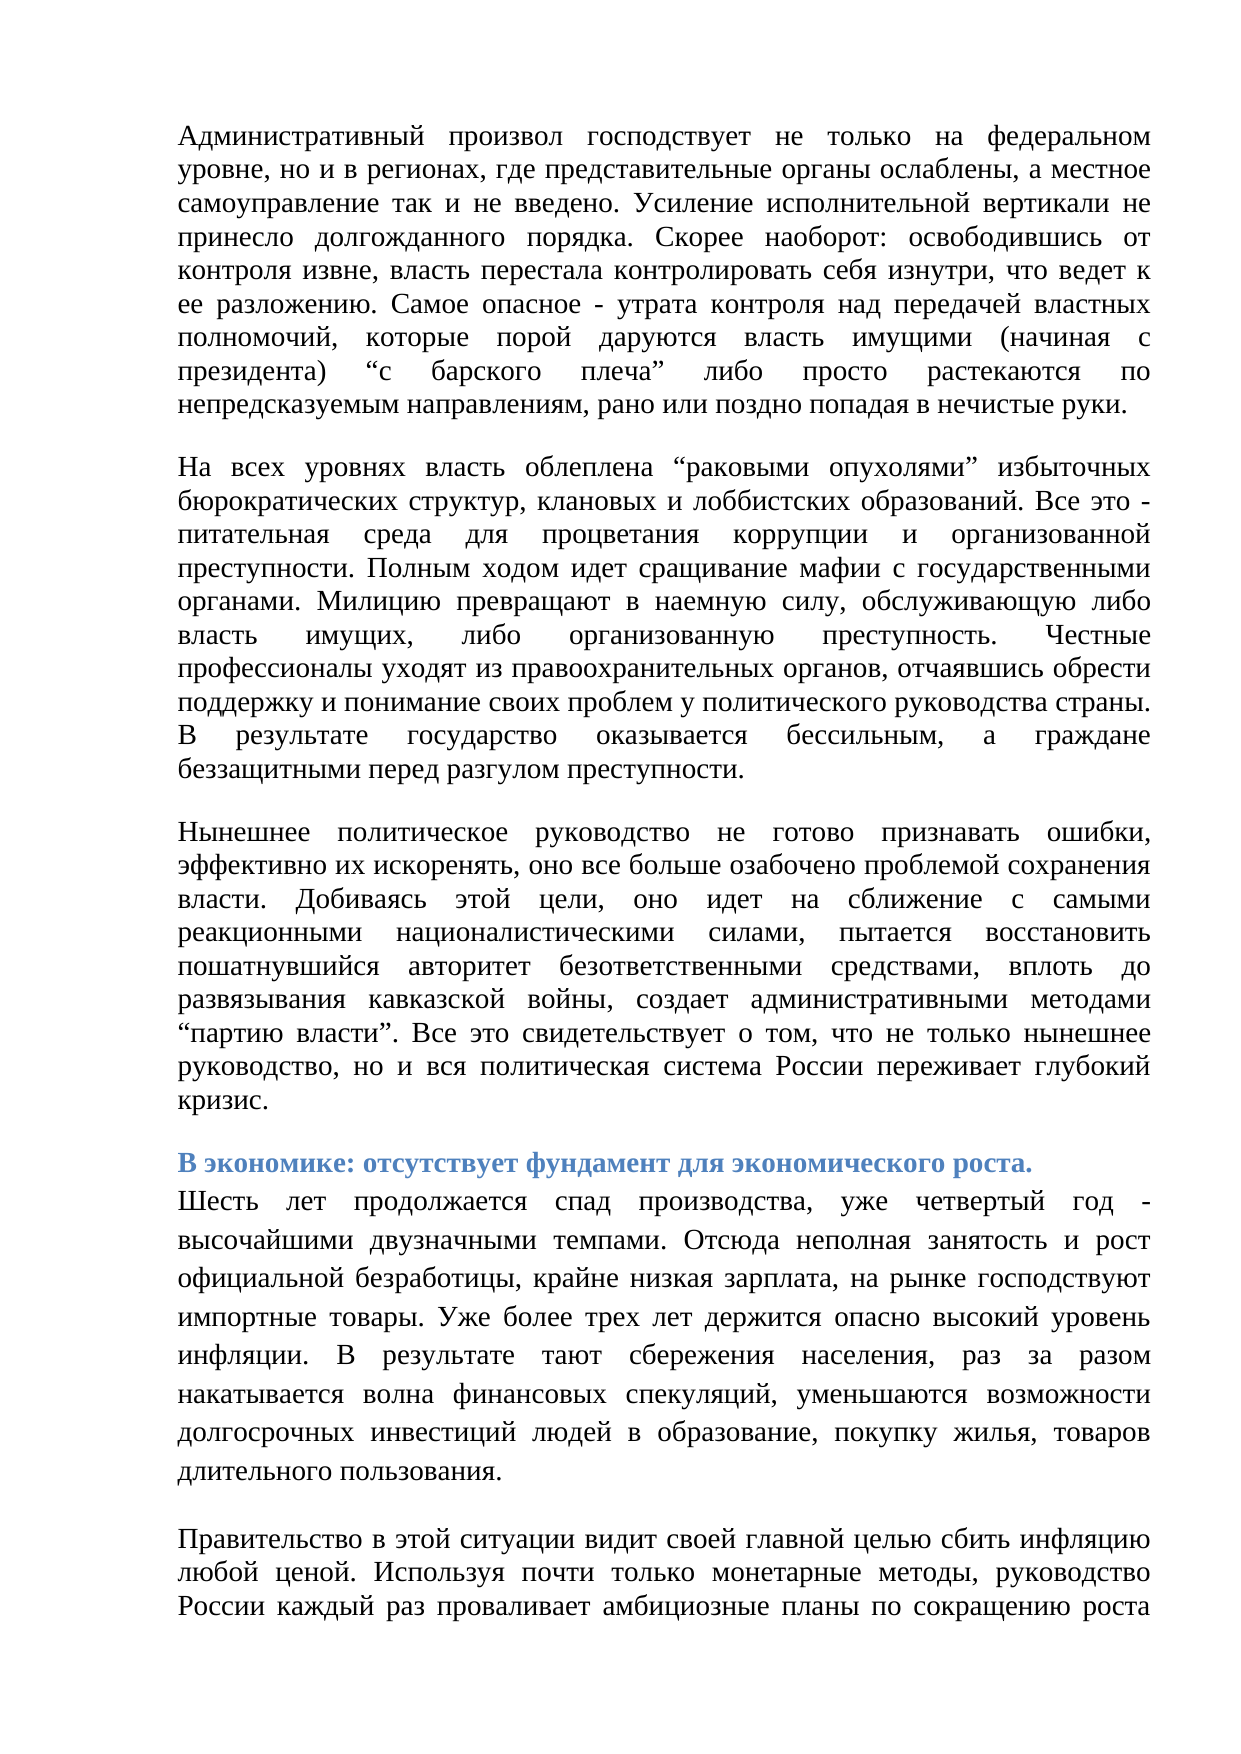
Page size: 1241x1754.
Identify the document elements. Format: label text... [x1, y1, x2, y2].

text Административный произвол господствует не только на федеральном уровне, но и в регионах, где представительные органы ослаблены, а местное самоуправление так и не введено. Усиление исполнительной вертикали не принесло долгожданного порядка. Скорее наоборот: освободившись от контроля извне, власть перестала контролировать себя изнутри, что ведет к ее разложению. Самое опасное - утрата контроля над передачей властных полномочий, которые порой даруются власть имущими (начиная с президента) “с барского плеча” либо просто растекаются по непредсказуемым направлениям, рано или поздно попадая в нечистые руки. [177, 118, 1152, 420]
text Нынешнее политическое руководство не готово признавать ошибки, эффективно их искоренять, оно все больше озабочено проблемой сохранения власти. Добиваясь этой цели, оно идет на сближение с самыми реакционными националистическими силами, пытается восстановить пошатнувшийся авторитет безответственными средствами, вплоть до развязывания кавказской войны, создает административными методами “партию власти”. Все это свидетельствует о том, что не только нынешнее руководство, но и вся политическая система России переживает глубокий кризис. [177, 814, 1152, 1116]
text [177, 1521, 1152, 1621]
text На всех уровнях власть облеплена “раковыми опухолями” избыточных бюрократических структур, клановых и лоббистских образований. Все это - питательная среда для процветания коррупции и организованной преступности. Полным ходом идет сращивание мафии с государственными органами. Милицию превращают в наемную силу, обслуживающую либо власть имущих, либо организованную преступность. Честные профессионалы уходят из правоохранительных органов, отчаявшись обрести поддержку и понимание своих проблем у политического руководства страны. В результате государство оказывается бессильным, а граждане беззащитными перед разгулом преступности. [177, 449, 1152, 784]
subtitle В экономике: отсутствует фундамент для экономического роста. [177, 1145, 1152, 1178]
text Шесть лет продолжается спад производства, уже четвертый год - высочайшими двузначными темпами. Отсюда неполная занятость и рост официальной безработицы, крайне низкая зарплата, на рынке господствуют импортные товары. Уже более трех лет держится опасно высокий уровень инфляции. В результате тают сбережения населения, раз за разом накатывается волна финансовых спекуляций, уменьшаются возможности долгосрочных инвестиций людей в образование, покупку жилья, товаров длительного пользования. [177, 1183, 1152, 1487]
